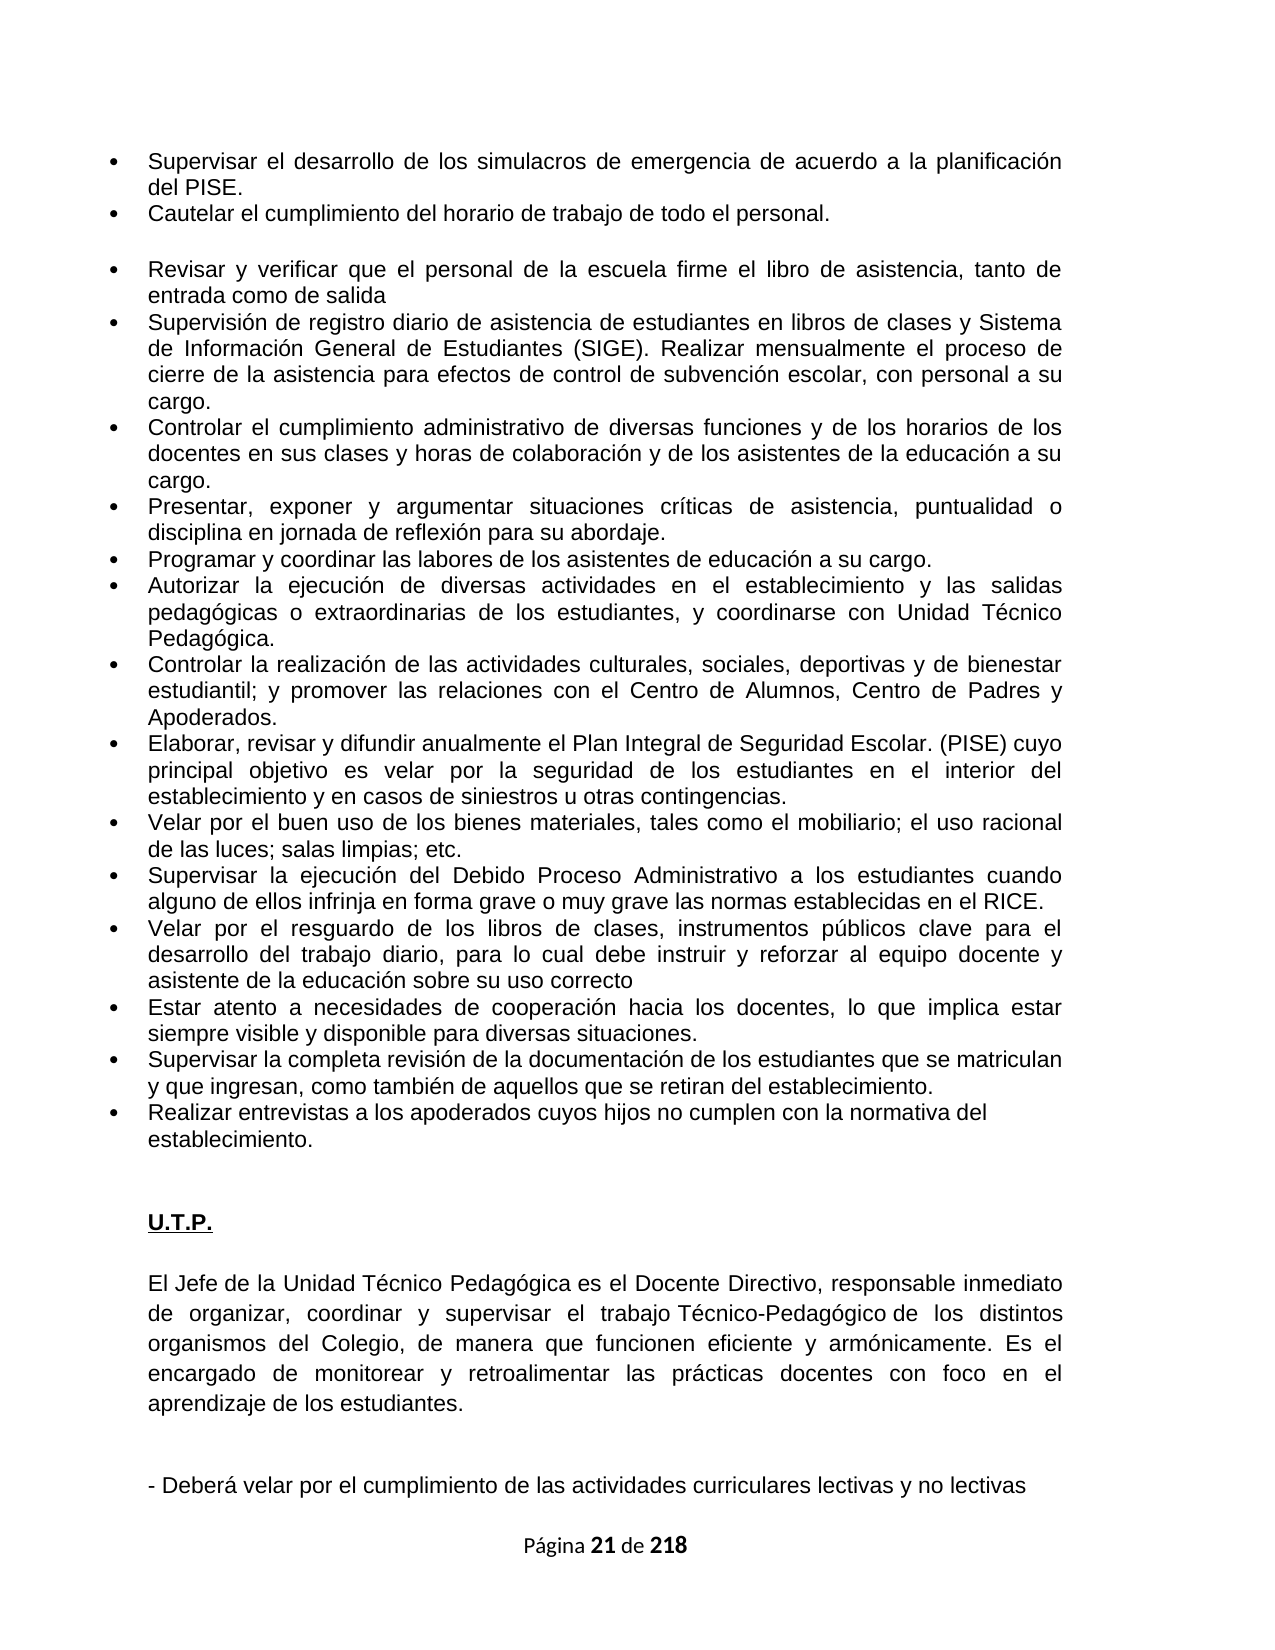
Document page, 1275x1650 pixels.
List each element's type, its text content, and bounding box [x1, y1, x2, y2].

list Velar por el buen uso de los bienes materiales, tales como el mobiliario; el uso racional de las luces; salas limpias; etc. [110, 809, 1063, 862]
list Revisar y verificar que el personal de la escuela firme el libro de asistencia, tanto de entrada como de salida [110, 256, 1063, 308]
list U.T.P. [148, 1209, 1063, 1235]
list Supervisar la ejecución del Debido Proceso Administrativo a los estudiantes cuando alguno de ellos infrinja en forma grave o muy grave las normas establecidas en el RICE. [110, 862, 1063, 915]
list Supervisión de registro diario de asistencia de estudiantes en libros de clases y Sistema de Información General de Estudiantes (SIGE). Realizar mensualmente el proceso de cierre de la asistencia para efectos de control de subvención escolar, con personal a su cargo. [110, 308, 1063, 414]
list Autorizar la ejecución de diversas actividades en el establecimiento y las salidas pedagógicas o extraordinarias de los estudiantes, y coordinarse con Unidad Técnico Pedagógica. [110, 572, 1063, 651]
list Cautelar el cumplimiento del horario de trabajo de todo el personal. [110, 200, 1063, 227]
list El Jefe de la Unidad Técnico Pedagógica es el Docente Directivo, responsable inmediato de organizar, coordinar y supervisar el trabajo Técnico-Pedagógico de los distintos organismos del Colegio, de manera que funcionen eficiente y armónicamente. Es el encargado de monitorear y retroalimentar las prácticas docentes con foco en el aprendizaje de los estudiantes. [148, 1269, 1063, 1330]
list Controlar el cumplimiento administrativo de diversas funciones y de los horarios de los docentes en sus clases y horas de colaboración y de los asistentes de la educación a su cargo. [110, 414, 1063, 493]
list Controlar la realización de las actividades culturales, sociales, deportivas y de bienestar estudiantil; y promover las relaciones con el Centro de Alumnos, Centro de Padres y Apoderados. [110, 651, 1063, 730]
list Supervisar el desarrollo de los simulacros de emergencia de acuerdo a la planificación del PISE. [110, 148, 1063, 200]
list Realizar entrevistas a los apoderados cuyos hijos no cumplen con la normativa del establecimiento. [110, 1099, 1063, 1180]
list Programar y coordinar las labores de los asistentes de educación a su cargo. [110, 546, 1063, 572]
list El Jefe de la Unidad Técnico Pedagógica es el Docente Directivo, responsable inmediato de organizar, coordinar y supervisar el trabajo Técnico-Pedagógico de los distintos organismos del Colegio, de manera que funcionen eficiente y armónicamente. Es el encargado de monitorear y retroalimentar las prácticas docentes con foco en el aprendizaje de los estudiantes. [148, 1356, 1063, 1417]
list Elaborar, revisar y difundir anualmente el Plan Integral de Seguridad Escolar. (PISE) cuyo principal objetivo es velar por la seguridad de los estudiantes en el interior del establecimiento y en casos de siniestros u otras contingencias. [110, 730, 1063, 809]
list Presentar, exponer y argumentar situaciones críticas de asistencia, puntualidad o disciplina en jornada de reflexión para su abordaje. [110, 493, 1063, 546]
text - Deberá velar por el cumplimiento de las actividades curriculares lectivas y no lectivas [148, 1472, 1063, 1498]
list Supervisar la completa revisión de la documentación de los estudiantes que se matriculan y que ingresan, como también de aquellos que se retiran del establecimiento. [110, 1046, 1063, 1099]
list Velar por el resguardo de los libros de clases, instrumentos públicos clave para el desarrollo del trabajo diario, para lo cual debe instruir y reforzar al equipo docente y asistente de la educación sobre su uso correcto [110, 915, 1063, 994]
list Estar atento a necesidades de cooperación hacia los docentes, lo que implica estar siempre visible y disponible para diversas situaciones. [110, 994, 1063, 1046]
